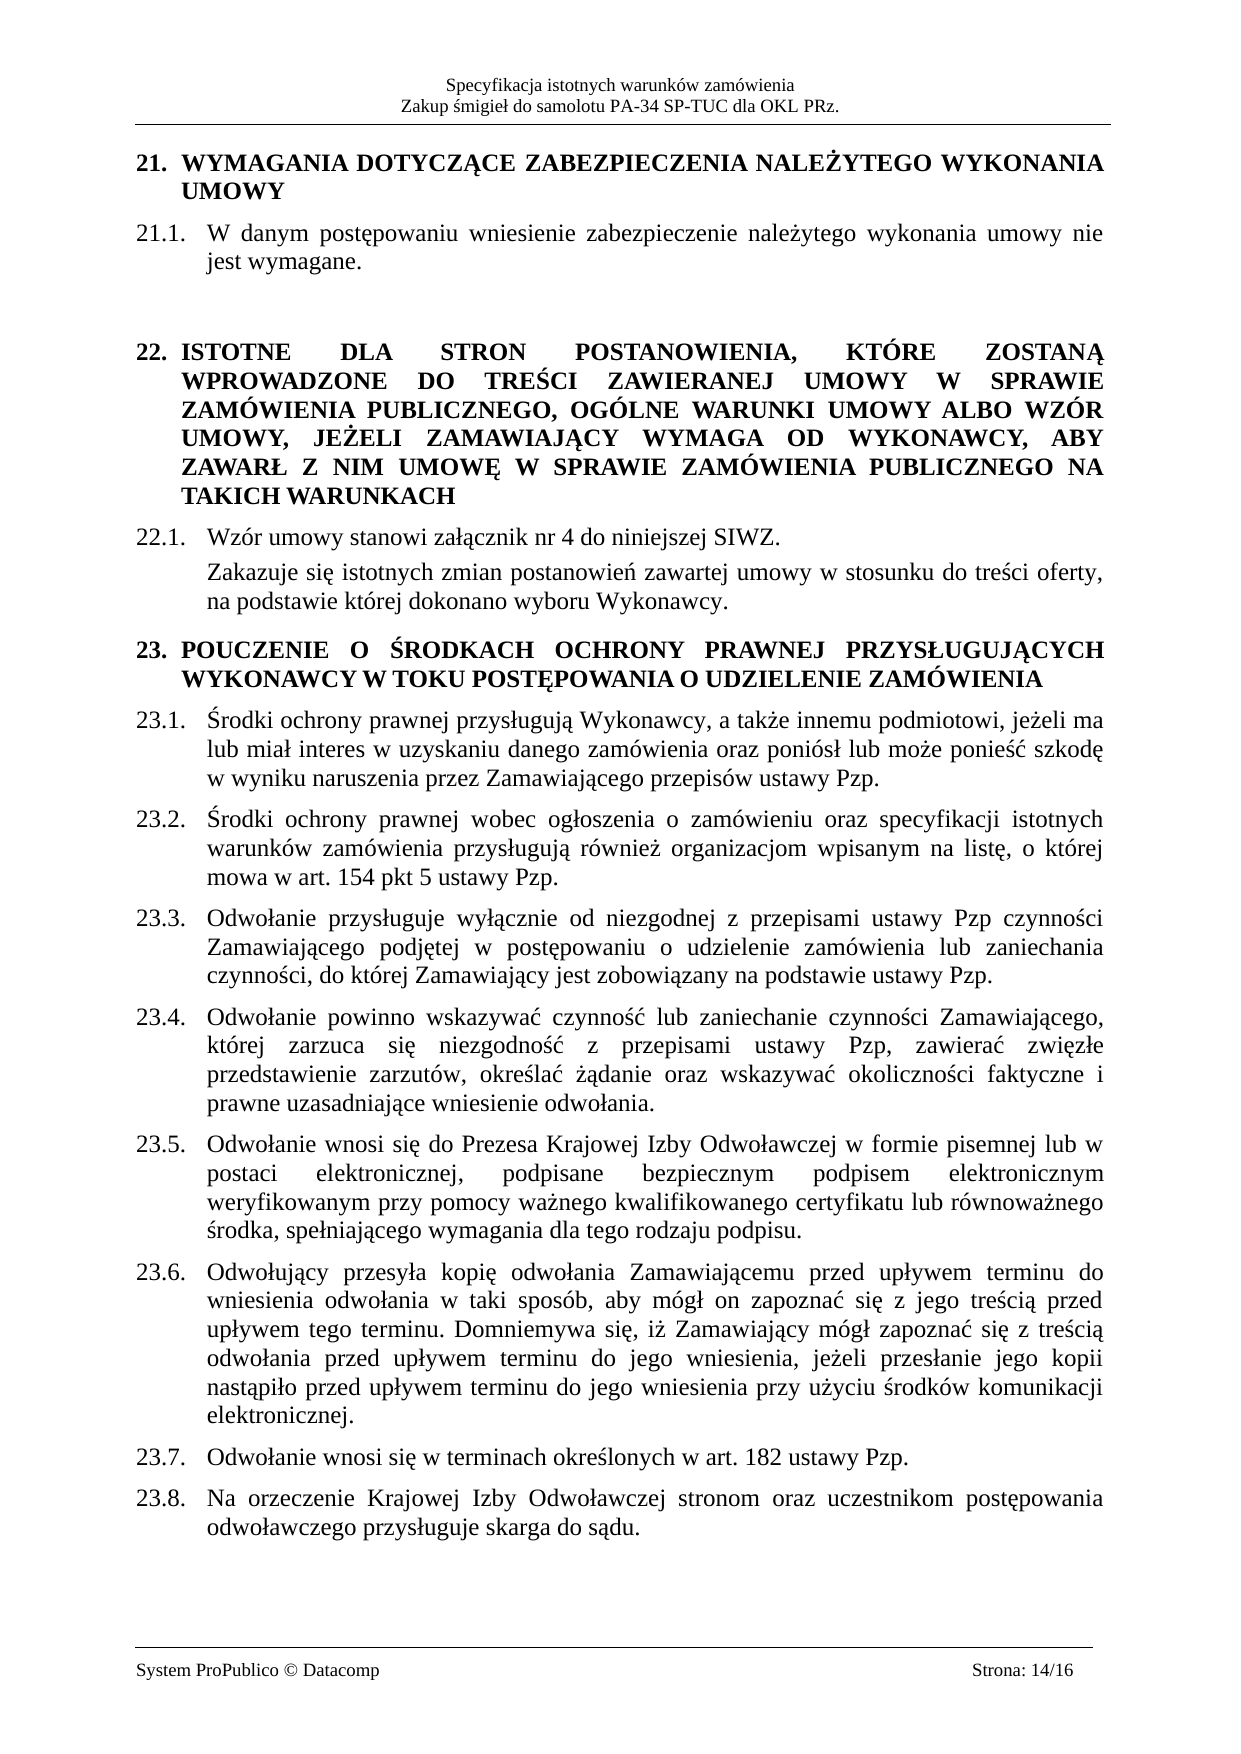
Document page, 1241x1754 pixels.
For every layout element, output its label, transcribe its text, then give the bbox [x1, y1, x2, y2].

subtitle Odwołanie wnosi się do Prezesa Krajowej Izby Odwoławczej w formie pisemnej lub w postaci elektronicznej, podpisane bezpiecznym podpisem elektronicznym weryfikowanym przy pomocy ważnego kwalifikowanego certyfikatu lub równoważnego środka, spełniającego wymagania dla tego rodzaju podpisu. [136, 1129, 1104, 1244]
subtitle Odwołanie przysługuje wyłącznie od niezgodnej z przepisami ustawy Pzp czynności Zamawiającego podjętej w postępowaniu o udzielenie zamówienia lub zaniechania czynności, do której Zamawiający jest zobowiązany na podstawie ustawy Pzp. [136, 903, 1104, 989]
subtitle Wymagania dotyczące zabezpieczenia należytego wykonania umowy [136, 148, 1104, 205]
subtitle Na orzeczenie Krajowej Izby Odwoławczej stronom oraz uczestnikom postępowania odwoławczego przysługuje skarga do sądu. [136, 1483, 1104, 1541]
subtitle Środki ochrony prawnej przysługują Wykonawcy, a także innemu podmiotowi, jeżeli ma lub miał interes w uzyskaniu danego zamówienia oraz poniósł lub może ponieść szkodę w wyniku naruszenia przez Zamawiającego przepisów ustawy Pzp. [136, 706, 1104, 792]
subtitle Wzór umowy stanowi załącznik nr 4 do niniejszej SIWZ. [136, 522, 1104, 551]
subtitle Odwołanie powinno wskazywać czynność lub zaniechanie czynności Zamawiającego, której zarzuca się niezgodność z przepisami ustawy Pzp, zawierać zwięzłe przedstawienie zarzutów, określać żądanie oraz wskazywać okoliczności faktyczne i prawne uzasadniające wniesienie odwołania. [136, 1002, 1104, 1117]
subtitle Odwołujący przesyła kopię odwołania Zamawiającemu przed upływem terminu do wniesienia odwołania w taki sposób, aby mógł on zapoznać się z jego treścią przed upływem tego terminu. Domniemywa się, iż Zamawiający mógł zapoznać się z treścią odwołania przed upływem terminu do jego wniesienia, jeżeli przesłanie jego kopii nastąpiło przed upływem terminu do jego wniesienia przy użyciu środków komunikacji elektronicznej. [136, 1257, 1104, 1429]
subtitle W danym postępowaniu wniesienie zabezpieczenie należytego wykonania umowy nie jest wymagane. [136, 218, 1104, 275]
subtitle Zakazuje się istotnych zmian postanowień zawartej umowy w stosunku do treści oferty, na podstawie której dokonano wyboru Wykonawcy. [207, 557, 1104, 615]
subtitle Odwołanie wnosi się w terminach określonych w art. 182 ustawy Pzp. [136, 1442, 1104, 1471]
subtitle Istotne dla stron postanowienia, które zostaną wprowadzone do treści zawieranej umowy w sprawie zamówienia publicznego, ogólne warunki umowy albo wzór umowy, jeżeli zamawiający wymaga od wykonawcy, aby zawarł z nim umowę w sprawie zamówienia publicznego na takich warunkach [136, 337, 1104, 510]
subtitle Pouczenie o środkach ochrony prawnej przysługujących Wykonawcy w toku postępowania o udzielenie zamówienia [136, 636, 1104, 693]
subtitle Środki ochrony prawnej wobec ogłoszenia o zamówieniu oraz specyfikacji istotnych warunków zamówienia przysługują również organizacjom wpisanym na listę, o której mowa w art. 154 pkt 5 ustawy Pzp. [136, 804, 1104, 891]
